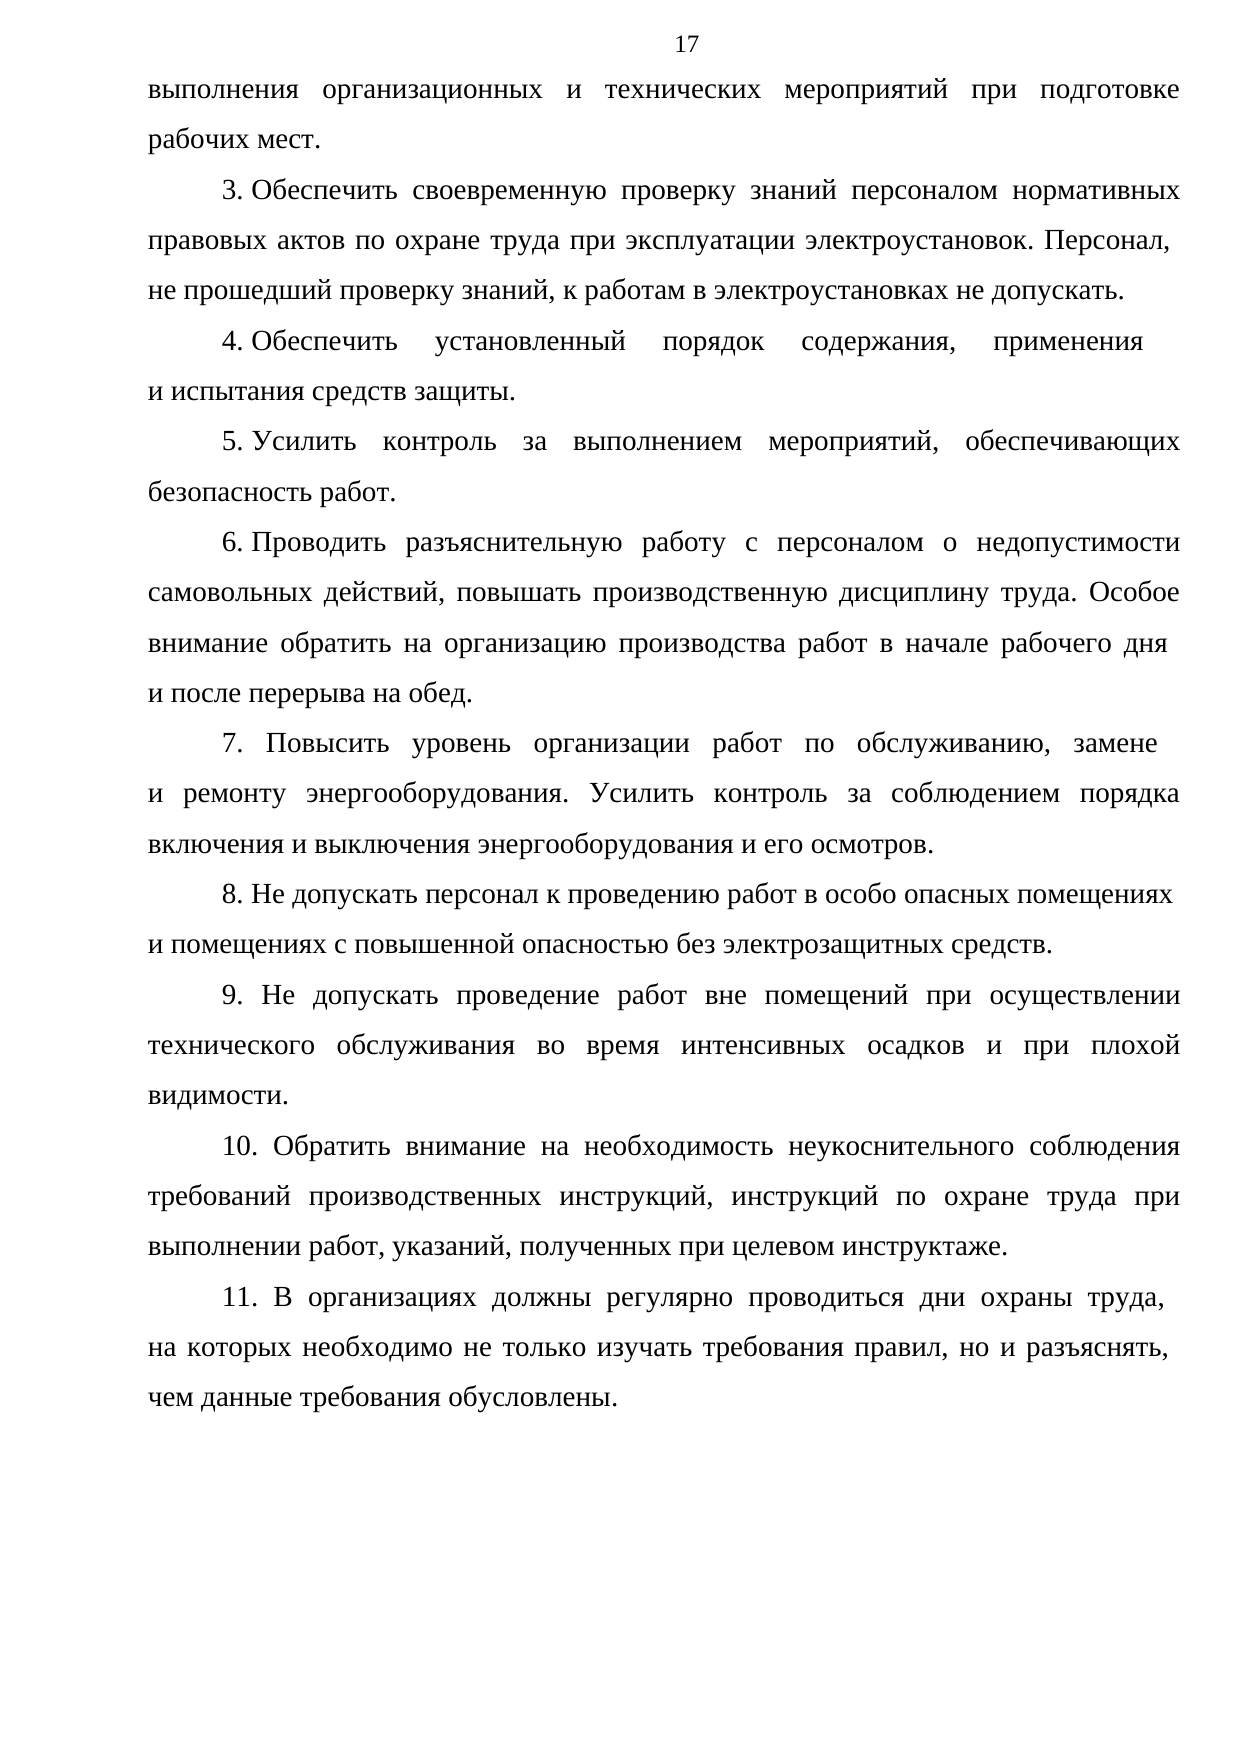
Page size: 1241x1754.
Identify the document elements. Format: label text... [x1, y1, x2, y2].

text 3. Обеспечить своевременную проверку знаний персоналом нормативных правовых актов по охране труда при эксплуатации электроустановок. Персонал, не прошедший проверку знаний, к работам в электроустановках не допускать. [148, 172, 1181, 306]
text 6. Проводить разъяснительную работу с персоналом о недопустимости самовольных действий, повышать производственную дисциплину труда. Особое внимание обратить на организацию производства работ в начале рабочего дня и после перерыва на обед. [148, 524, 1181, 708]
text 7. Повысить уровень организации работ по обслуживанию, замене и ремонту энергооборудования. Усилить контроль за соблюдением порядка включения и выключения энергооборудования и его осмотров. [148, 725, 1181, 859]
text 8. Не допускать персонал к проведению работ в особо опасных помещениях и помещениях с повышенной опасностью без электрозащитных средств. [148, 876, 1181, 960]
text 10. Обратить внимание на необходимость неукоснительного соблюдения требований производственных инструкций, инструкций по охране труда при выполнении работ, указаний, полученных при целевом инструктаже. [148, 1128, 1181, 1262]
text 9. Не допускать проведение работ вне помещений при осуществлении технического обслуживания во время интенсивных осадков и при плохой видимости. [148, 977, 1181, 1111]
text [148, 71, 1181, 155]
text 5. Усилить контроль за выполнением мероприятий, обеспечивающих безопасность работ. [148, 423, 1181, 507]
text 4. Обеспечить установленный порядок содержания, применения и испытания средств защиты. [148, 323, 1181, 407]
text 11. В организациях должны регулярно проводиться дни охраны труда, на которых необходимо не только изучать требования правил, но и разъяснять, чем данные требования обусловлены. [148, 1279, 1181, 1413]
